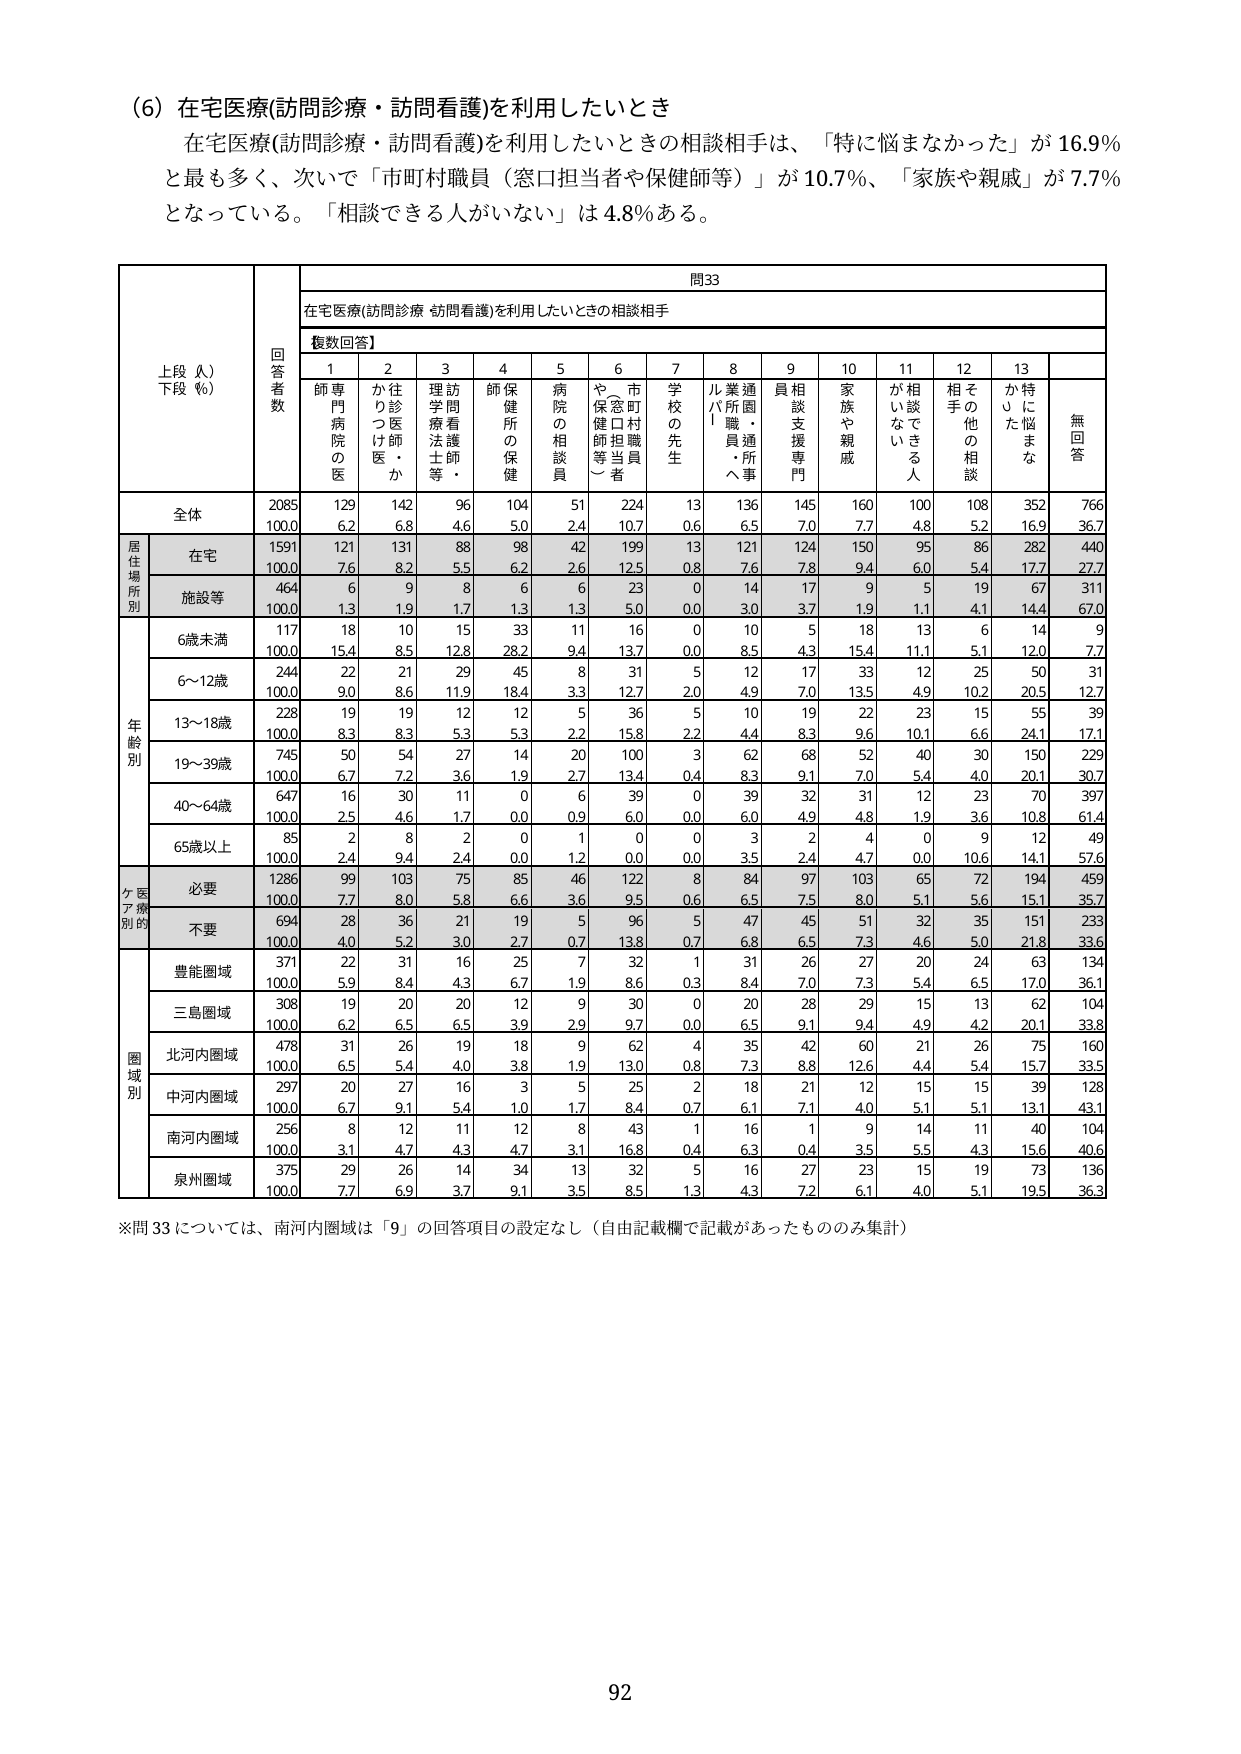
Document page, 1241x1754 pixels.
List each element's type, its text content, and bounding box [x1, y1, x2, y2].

text 在宅医療(訪問診療・訪問看護)を利用したいときの相談相手は、「特に悩まなかった」が16.9％と最も多く、次いで「市町村職員（窓口担当者や保健師等）」が10.7％、「家族や親戚」が7.7％となっている。「相談できる人がいない」は4.8％ある。 [162, 124, 1122, 229]
text ※問33については、南河内圏域は「9」の回答項目の設定なし（自由記載欄で記載があったもののみ集計） [118, 1209, 1122, 1244]
text （6）在宅医療(訪問診療・訪問看護)を利用したいとき [118, 89, 1122, 124]
